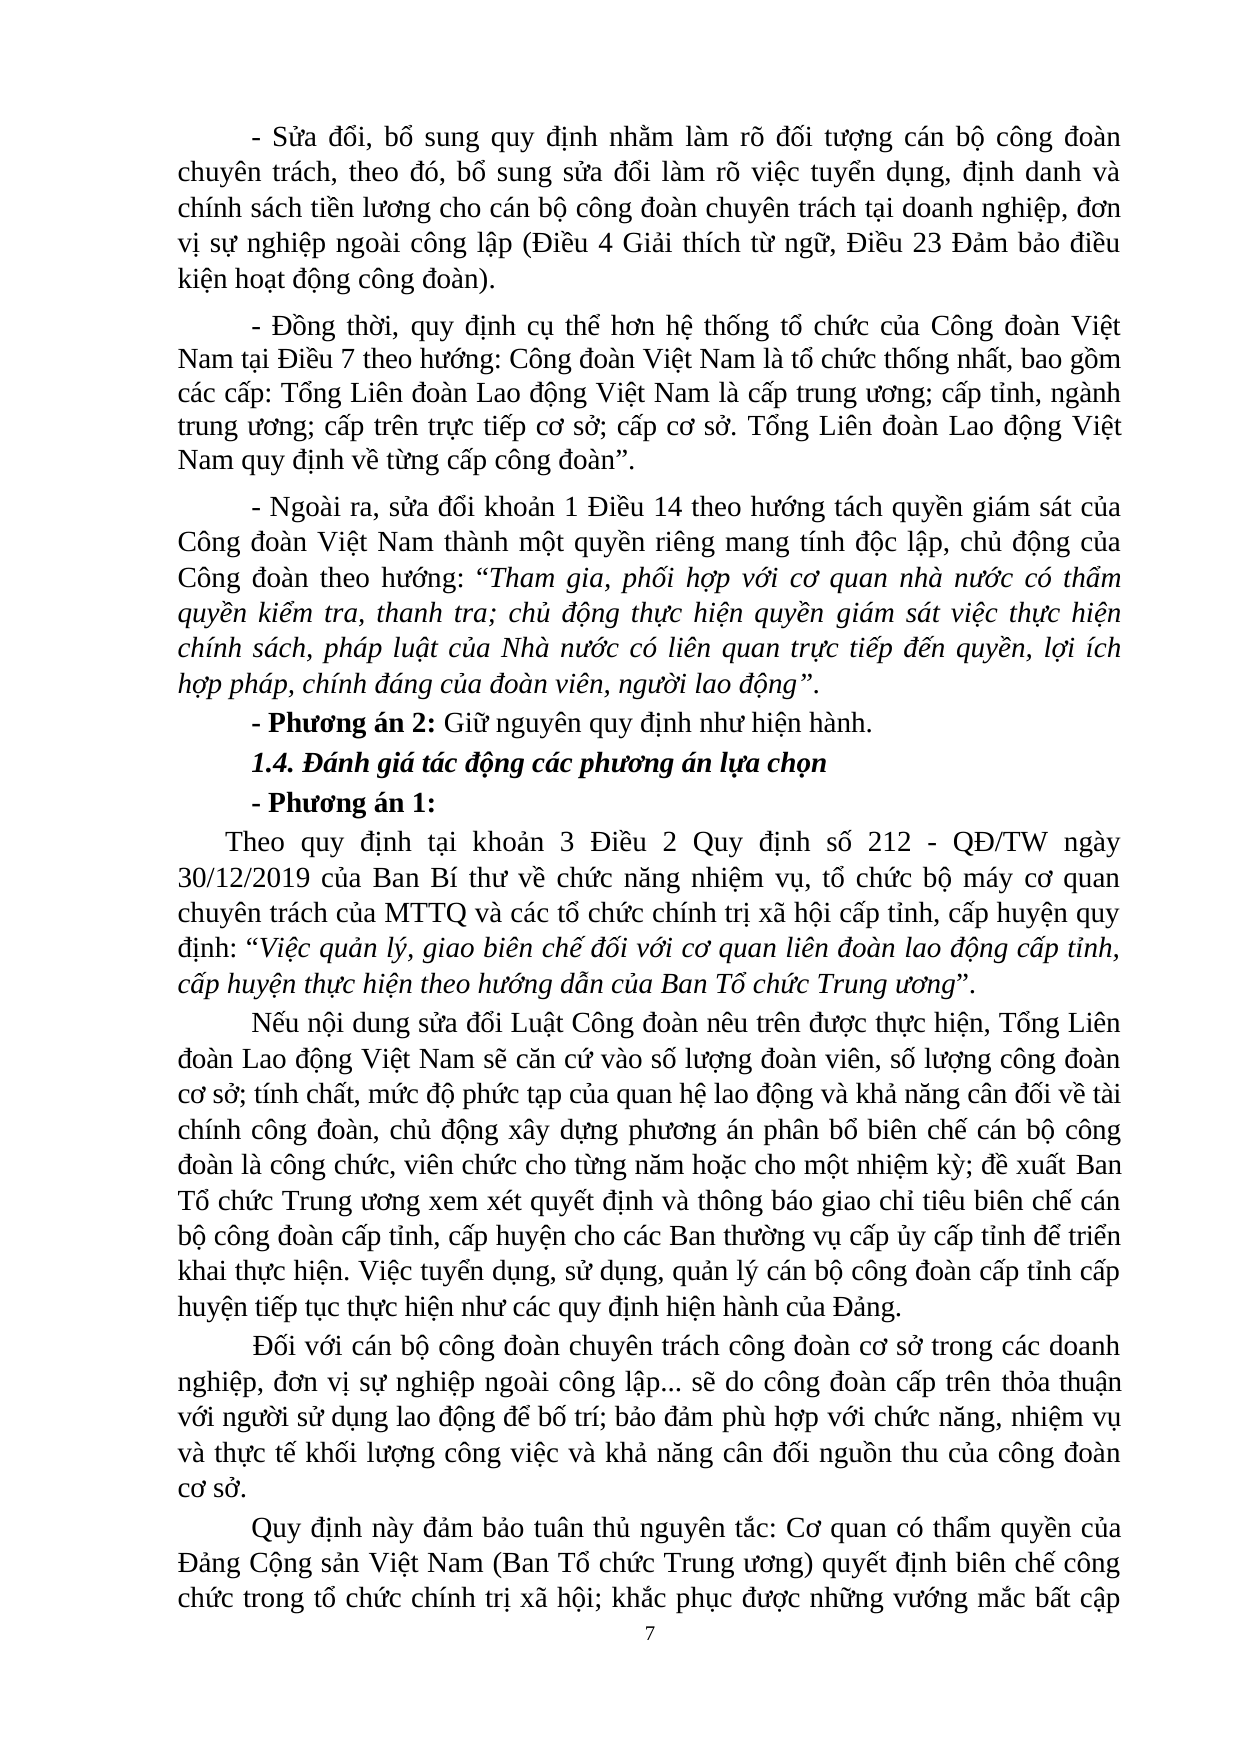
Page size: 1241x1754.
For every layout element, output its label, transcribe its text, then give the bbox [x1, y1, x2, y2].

text - Phương án 1: [177, 784, 1122, 819]
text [177, 1509, 1122, 1615]
text Đối với cán bộ công đoàn chuyên trách công đoàn cơ sở trong các doanh nghiệp, đơn vị sự nghiệp ngoài công lập... sẽ do công đoàn cấp trên thỏa thuận với người sử dụng lao động để bố trí; bảo đảm phù hợp với chức năng, nhiệm vụ và thực tế khối lượng công việc và khả năng cân đối nguồn thu của công đoàn cơ sở. [177, 1327, 1122, 1504]
text - Đồng thời, quy định cụ thể hơn hệ thống tổ chức của Công đoàn Việt Nam tại Điều 7 theo hướng: Công đoàn Việt Nam là tổ chức thống nhất, bao gồm các cấp: Tổng Liên đoàn Lao động Việt Nam là cấp trung ương; cấp tỉnh, ngành trung ương; cấp trên trực tiếp cơ sở; cấp cơ sở. Tổng Liên đoàn Lao động Việt Nam quy định về từng cấp công đoàn”. [177, 308, 1122, 475]
text 1.4. Đánh giá tác động các phương án lựa chọn [177, 744, 1122, 779]
text Nếu nội dung sửa đổi Luật Công đoàn nêu trên được thực hiện, Tổng Liên đoàn Lao động Việt Nam sẽ căn cứ vào số lượng đoàn viên, số lượng công đoàn cơ sở; tính chất, mức độ phức tạp của quan hệ lao động và khả năng cân đối về tài chính công đoàn, chủ động xây dựng phương án phân bổ biên chế cán bộ công đoàn là công chức, viên chức cho từng năm hoặc cho một nhiệm kỳ; đề xuất Ban Tổ chức Trung ương xem xét quyết định và thông báo giao chỉ tiêu biên chế cán bộ công đoàn cấp tỉnh, cấp huyện cho các Ban thường vụ cấp ủy cấp tỉnh để triển khai thực hiện. Việc tuyển dụng, sử dụng, quản lý cán bộ công đoàn cấp tỉnh cấp huyện tiếp tục thực hiện như các quy định hiện hành của Đảng. [177, 1004, 1122, 1323]
text - Ngoài ra, sửa đổi khoản 1 Điều 14 theo hướng tách quyền giám sát của Công đoàn Việt Nam thành một quyền riêng mang tính độc lập, chủ động của Công đoàn theo hướng: “Tham gia, phối hợp với cơ quan nhà nước có thẩm quyền kiểm tra, thanh tra; chủ động thực hiện quyền giám sát việc thực hiện chính sách, pháp luật của Nhà nước có liên quan trực tiếp đến quyền, lợi ích hợp pháp, chính đáng của đoàn viên, người lao động”. [177, 488, 1122, 700]
text - Sửa đổi, bổ sung quy định nhằm làm rõ đối tượng cán bộ công đoàn chuyên trách, theo đó, bổ sung sửa đổi làm rõ việc tuyển dụng, định danh và chính sách tiền lương cho cán bộ công đoàn chuyên trách tại doanh nghiệp, đơn vị sự nghiệp ngoài công lập (Điều 4 Giải thích từ ngữ, Điều 23 Đảm bảo điều kiện hoạt động công đoàn). [177, 118, 1122, 295]
text Theo quy định tại khoản 3 Điều 2 Quy định số 212 - QĐ/TW ngày 30/12/2019 của Ban Bí thư về chức năng nhiệm vụ, tổ chức bộ máy cơ quan chuyên trách của MTTQ và các tổ chức chính trị xã hội cấp tỉnh, cấp huyện quy định: “Việc quản lý, giao biên chế đối với cơ quan liên đoàn lao động cấp tỉnh, cấp huyện thực hiện theo hướng dẫn của Ban Tổ chức Trung ương”. [177, 823, 1122, 1000]
text - Phương án 2: Giữ nguyên quy định như hiện hành. [177, 704, 1122, 740]
